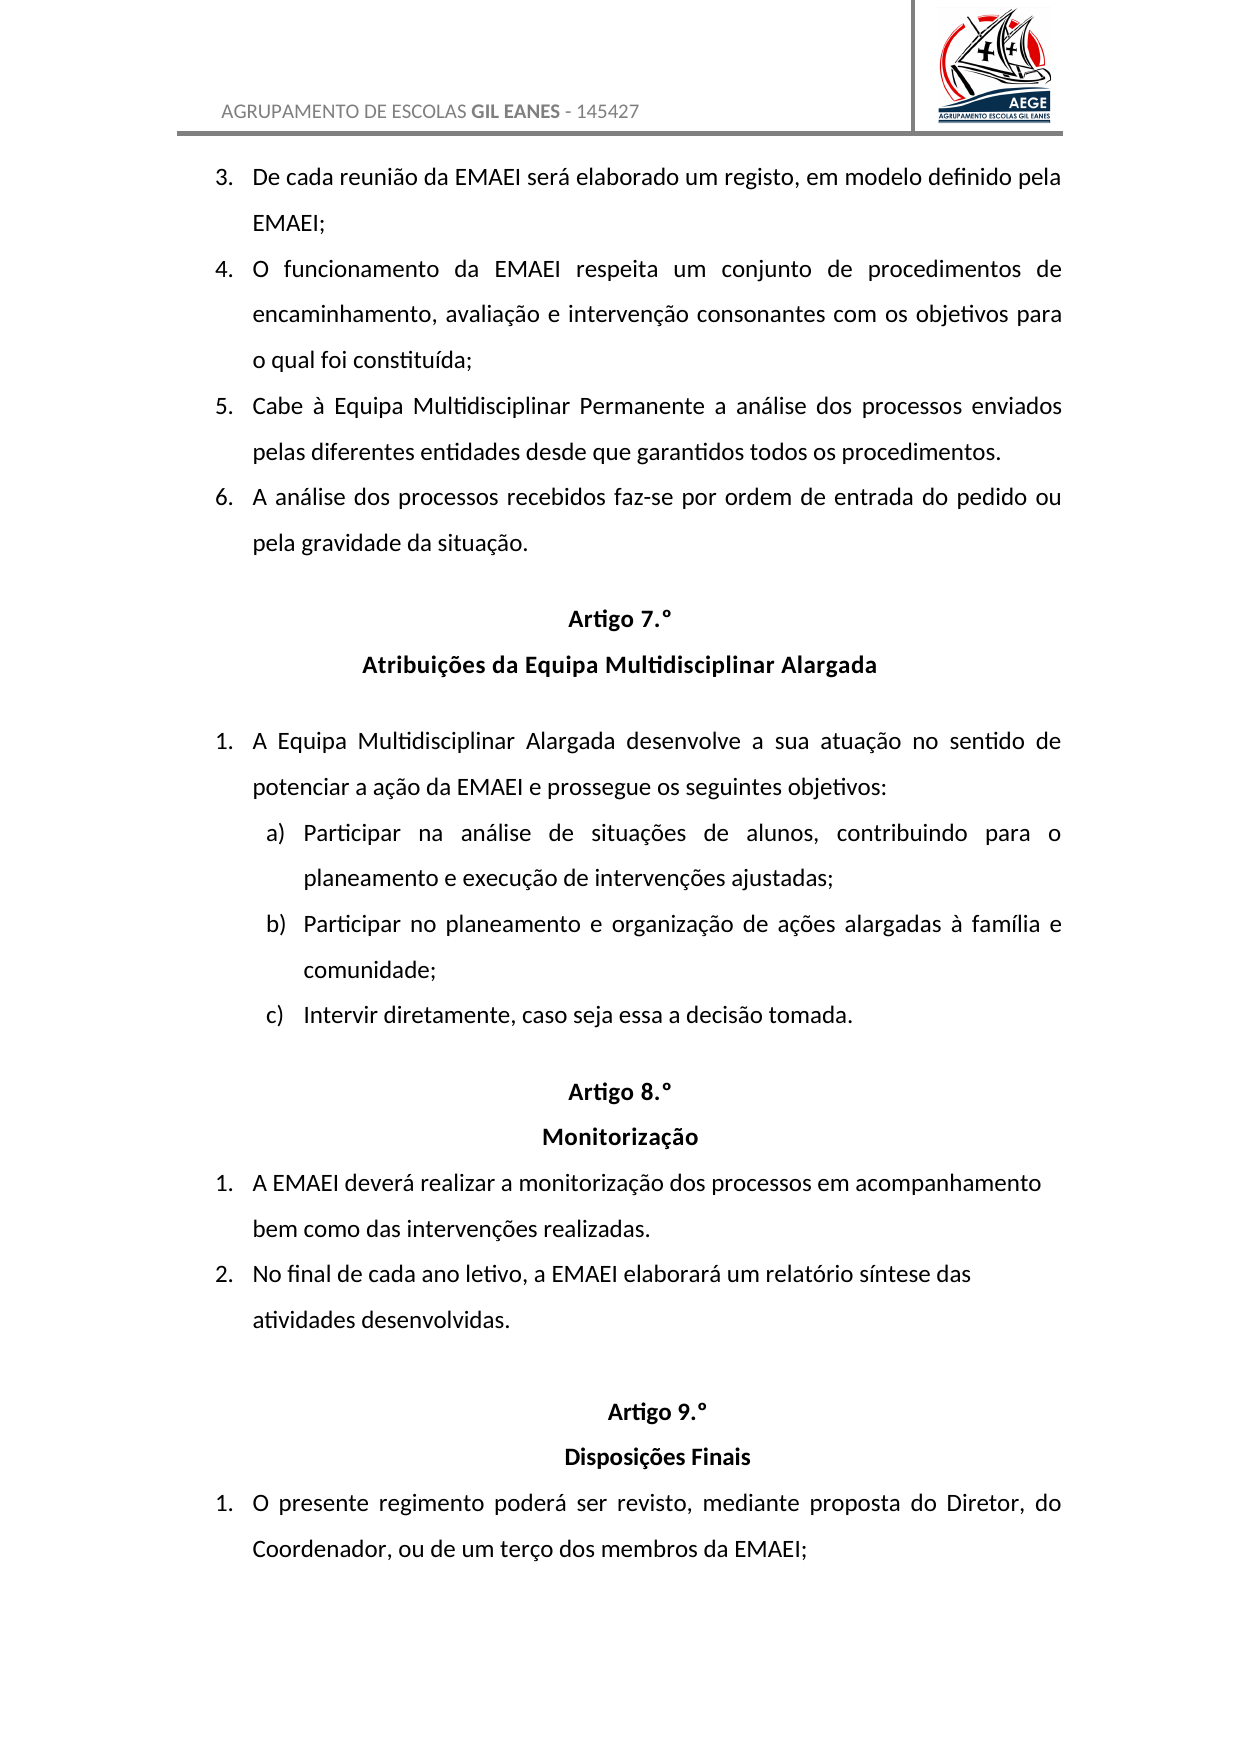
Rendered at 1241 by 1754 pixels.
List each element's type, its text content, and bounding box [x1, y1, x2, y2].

list No final de cada ano letivo, a EMAEI elaborará um relatório síntese das [215, 1259, 1063, 1289]
list Cabe à Equipa Multidisciplinar Permanente a análise dos processos enviados pelas diferentes entidades desde que garantidos todos os procedimentos. [215, 390, 1063, 466]
list O presente regimento poderá ser revisto, mediante proposta do Diretor, do Coordenador, ou de um terço dos membros da EMAEI; [215, 1487, 1063, 1563]
text Disposições Finais [252, 1442, 1063, 1472]
text Artigo 9.º [252, 1396, 1063, 1426]
list De cada reunião da EMAEI será elaborado um registo, em modelo definido pela EMAEI; [215, 161, 1063, 238]
text Artigo 8.º [177, 1076, 1063, 1106]
list Intervir diretamente, caso seja essa a decisão tomada. [266, 999, 1063, 1030]
list A EMAEI deverá realizar a monitorização dos processos em acompanhamento bem como das intervenções realizadas. [215, 1167, 1063, 1243]
list A análise dos processos recebidos faz-se por ordem de entrada do pedido ou pela gravidade da situação. [215, 481, 1063, 558]
list Participar na análise de situações de alunos, contribuindo para o planeamento e execução de intervenções ajustadas; [266, 817, 1063, 893]
text Monitorização [177, 1121, 1063, 1152]
picture [937, 7, 1052, 124]
text Artigo 7.º [177, 603, 1063, 634]
text Atribuições da Equipa Multidisciplinar Alargada [177, 649, 1063, 679]
text atividades desenvolvidas. [252, 1304, 1063, 1335]
list A Equipa Multidisciplinar Alargada desenvolve a sua atuação no sentido de potenciar a ação da EMAEI e prossegue os seguintes objetivos: [215, 725, 1063, 801]
list Participar no planeamento e organização de ações alargadas à família e comunidade; [266, 908, 1063, 984]
list O funcionamento da EMAEI respeita um conjunto de procedimentos de encaminhamento, avaliação e intervenção consonantes com os objetivos para o qual foi constituída; [215, 253, 1063, 375]
